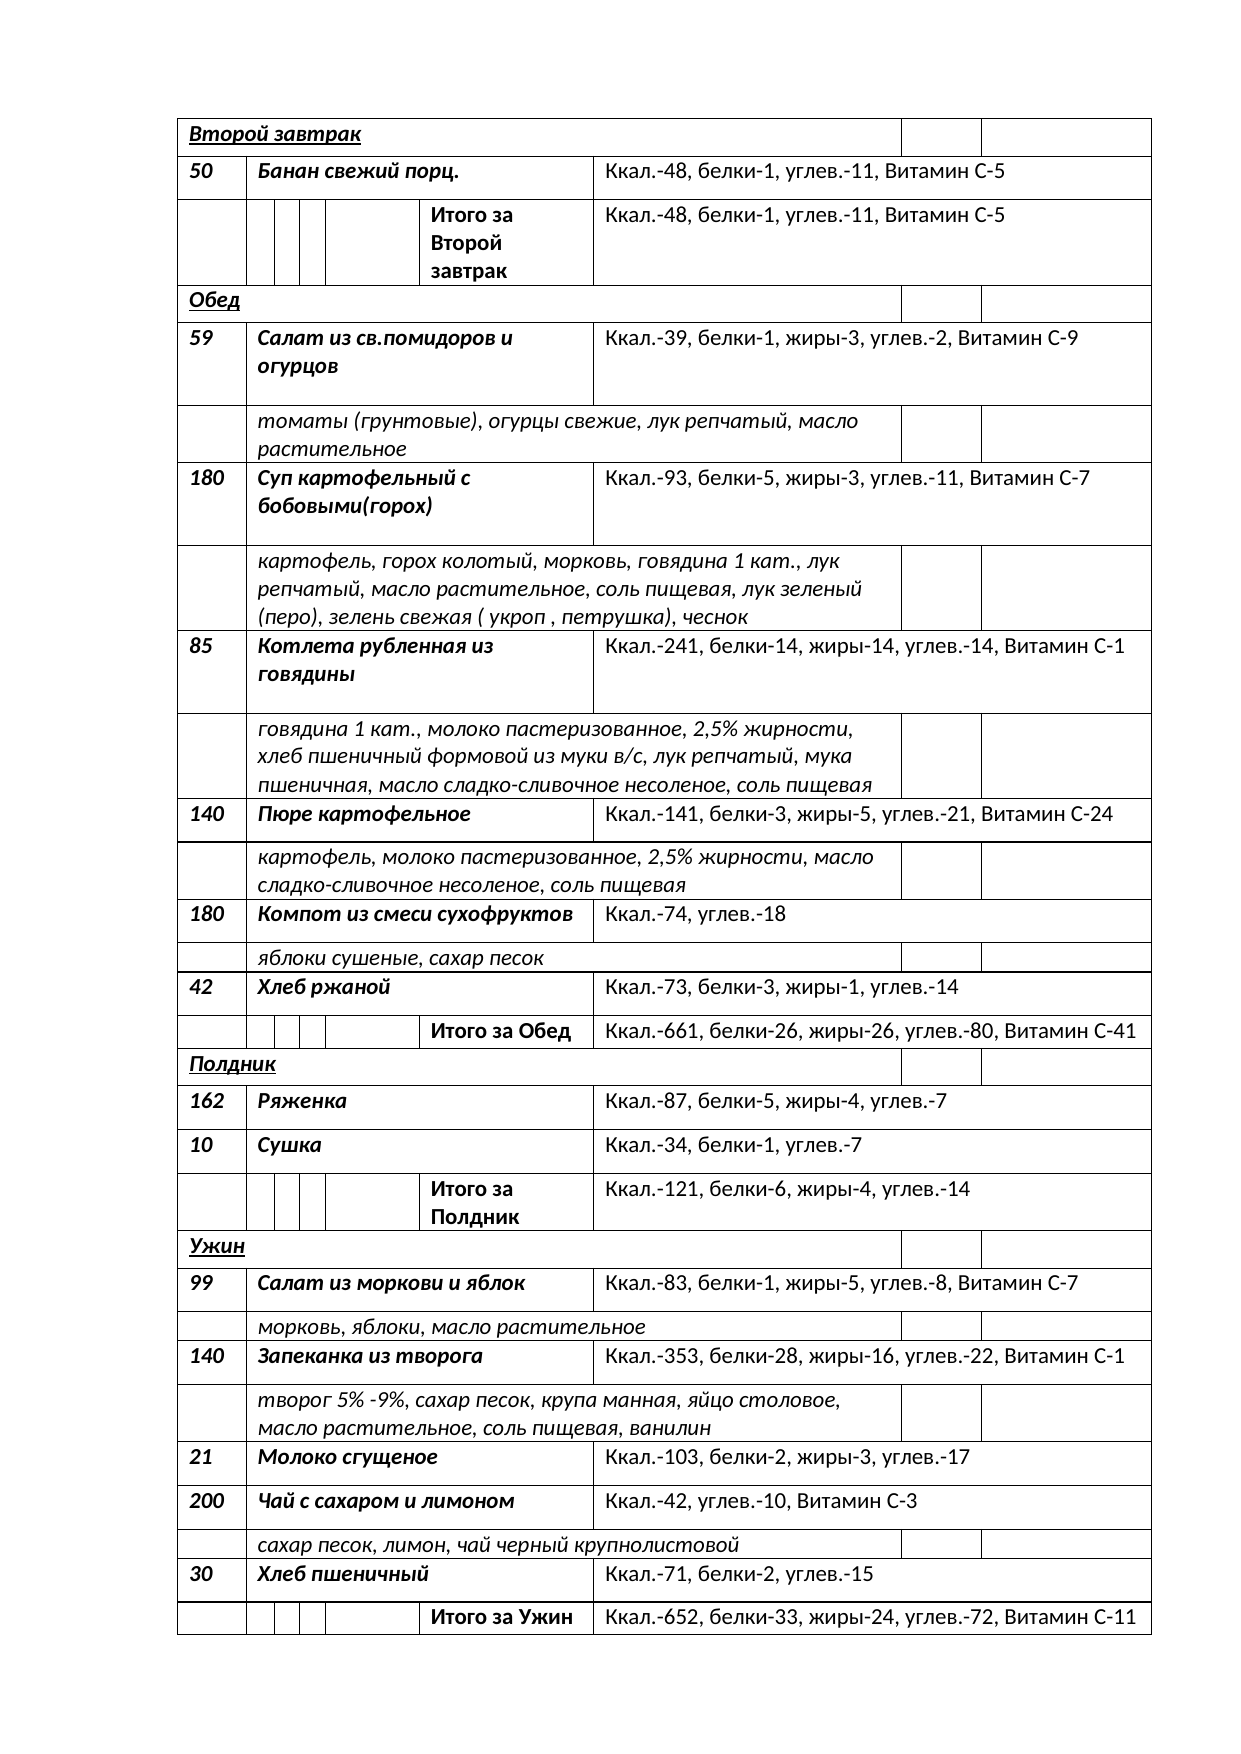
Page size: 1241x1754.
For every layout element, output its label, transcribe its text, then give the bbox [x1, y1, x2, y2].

table_cell Ряженка [247, 1086, 593, 1129]
table_cell [982, 286, 1151, 322]
table_cell Ккал.-73, белки-3, жиры-1, углев.-14 [594, 973, 1151, 1015]
table_cell [275, 1174, 299, 1230]
table_cell 99 [178, 1269, 246, 1311]
table_cell 21 [178, 1442, 246, 1485]
table_cell [178, 943, 246, 971]
table_cell [178, 1385, 246, 1441]
table_cell [178, 714, 246, 798]
table_cell 30 [178, 1559, 246, 1601]
table_cell Ккал.-39, белки-1, жиры-3, углев.-2, Витамин С-9 [594, 323, 1151, 405]
table_cell 140 [178, 1341, 246, 1384]
table_cell Ккал.-121, белки-6, жиры-4, углев.-14 [594, 1174, 1151, 1230]
table_cell Салат из моркови и яблок [247, 1269, 593, 1311]
table_cell [275, 1603, 299, 1634]
table_cell [247, 1174, 274, 1230]
table_cell Банан свежий порц. [247, 157, 593, 199]
table_cell Молоко сгущеное [247, 1442, 593, 1485]
table_cell [902, 119, 981, 156]
table_cell Котлета рубленная из говядины [247, 631, 593, 713]
table_cell Хлеб ржаной [247, 973, 593, 1015]
table_cell Ккал.-71, белки-2, углев.-15 [594, 1559, 1151, 1601]
table_cell 10 [178, 1130, 246, 1173]
table_cell [902, 1312, 981, 1340]
table_cell [902, 406, 981, 462]
table_cell Итого за Обед [420, 1016, 593, 1048]
table_cell [326, 200, 419, 284]
table_cell [902, 714, 981, 798]
table_cell Салат из св.помидоров и огурцов [247, 323, 593, 405]
table_cell [178, 406, 246, 462]
table_cell Ккал.-48, белки-1, углев.-11, Витамин С-5 [594, 157, 1151, 199]
table_cell Обед [178, 286, 901, 322]
table_cell томаты (грунтовые), огурцы свежие, лук репчатый, масло растительное [247, 406, 901, 462]
table_cell сахар песок, лимон, чай черный крупнолистовой [247, 1530, 901, 1558]
table_cell [902, 1385, 981, 1441]
table_cell 140 [178, 799, 246, 841]
table_cell [178, 1603, 246, 1634]
table_cell [247, 200, 274, 284]
table_cell Ккал.-48, белки-1, углев.-11, Витамин С-5 [594, 200, 1151, 284]
table_cell Ккал.-87, белки-5, жиры-4, углев.-7 [594, 1086, 1151, 1129]
table_cell [902, 1049, 981, 1085]
table_cell 85 [178, 631, 246, 713]
table_cell Ккал.-74, углев.-18 [594, 900, 1151, 942]
table_cell [300, 200, 325, 284]
table_cell Ккал.-661, белки-26, жиры-26, углев.-80, Витамин С-41 [594, 1016, 1151, 1048]
table_cell Ккал.-353, белки-28, жиры-16, углев.-22, Витамин С-1 [594, 1341, 1151, 1384]
table_cell [902, 286, 981, 322]
table_cell [326, 1603, 419, 1634]
table_cell [982, 1530, 1151, 1558]
table_cell Сушка [247, 1130, 593, 1173]
table_cell Ужин [178, 1231, 901, 1267]
table_cell Ккал.-103, белки-2, жиры-3, углев.-17 [594, 1442, 1151, 1485]
table_cell [982, 1049, 1151, 1085]
table_cell Итого за Ужин [420, 1603, 593, 1634]
table_cell Запеканка из творога [247, 1341, 593, 1384]
table_cell [247, 1603, 274, 1634]
table_cell 200 [178, 1486, 246, 1529]
table_cell творог 5% -9%, сахар песок, крупа манная, яйцо столовое, масло растительное, соль пищевая, ванилин [247, 1385, 901, 1441]
table_cell [178, 200, 246, 284]
table_cell [178, 546, 246, 630]
table_cell [902, 546, 981, 630]
table_cell 50 [178, 157, 246, 199]
table_cell [982, 119, 1151, 156]
table_cell [178, 843, 246, 898]
table_cell [902, 1231, 981, 1267]
table_cell яблоки сушеные, сахар песок [247, 943, 901, 971]
table_cell Пюре картофельное [247, 799, 593, 841]
table_cell [902, 843, 981, 898]
table_cell [178, 1312, 246, 1340]
table_cell Ккал.-141, белки-3, жиры-5, углев.-21, Витамин С-24 [594, 799, 1151, 841]
table_cell [982, 1312, 1151, 1340]
table_cell Компот из смеси сухофруктов [247, 900, 593, 942]
table_cell 162 [178, 1086, 246, 1129]
table_cell [902, 943, 981, 971]
table_cell говядина 1 кат., молоко пастеризованное, 2,5% жирности, хлеб пшеничный формовой из муки в/с, лук репчатый, мука пшеничная, масло сладко-сливочное несоленое, соль пищевая [247, 714, 901, 798]
table_cell Ккал.-652, белки-33, жиры-24, углев.-72, Витамин С-11 [594, 1603, 1151, 1634]
table_cell Ккал.-93, белки-5, жиры-3, углев.-11, Витамин С-7 [594, 463, 1151, 545]
table_cell морковь, яблоки, масло растительное [247, 1312, 901, 1340]
table_cell Хлеб пшеничный [247, 1559, 593, 1601]
table_cell 42 [178, 973, 246, 1015]
table_cell картофель, горох колотый, морковь, говядина 1 кат., лук репчатый, масло растительное, соль пищевая, лук зеленый (перо), зелень свежая ( укроп , петрушка), чеснок [247, 546, 901, 630]
table_cell Ккал.-241, белки-14, жиры-14, углев.-14, Витамин С-1 [594, 631, 1151, 713]
table_cell [982, 714, 1151, 798]
table_cell Полдник [178, 1049, 901, 1085]
table_cell [178, 1174, 246, 1230]
table_cell [326, 1174, 419, 1230]
table_cell [300, 1603, 325, 1634]
table_cell 180 [178, 463, 246, 545]
table_cell [982, 1385, 1151, 1441]
table_cell Итого за Второй завтрак [420, 200, 593, 284]
table_cell [275, 1016, 299, 1048]
table_cell 59 [178, 323, 246, 405]
table_cell Ккал.-34, белки-1, углев.-7 [594, 1130, 1151, 1173]
table_cell [275, 200, 299, 284]
table_cell [982, 943, 1151, 971]
table_cell [982, 843, 1151, 898]
table_cell [982, 406, 1151, 462]
table_cell [178, 1016, 246, 1048]
table_cell [178, 1530, 246, 1558]
table_cell [326, 1016, 419, 1048]
table_cell картофель, молоко пастеризованное, 2,5% жирности, масло сладко-сливочное несоленое, соль пищевая [247, 843, 901, 898]
table_cell [300, 1174, 325, 1230]
table_cell Суп картофельный с бобовыми(горох) [247, 463, 593, 545]
table_cell [982, 1231, 1151, 1267]
table_cell Второй завтрак [178, 119, 901, 156]
table_cell Ккал.-83, белки-1, жиры-5, углев.-8, Витамин С-7 [594, 1269, 1151, 1311]
table_cell [300, 1016, 325, 1048]
table_cell [902, 1530, 981, 1558]
table_cell [247, 1016, 274, 1048]
table_cell Чай с сахаром и лимоном [247, 1486, 593, 1529]
table_cell [982, 546, 1151, 630]
table_cell 180 [178, 900, 246, 942]
table_cell Итого за Полдник [420, 1174, 593, 1230]
table_cell Ккал.-42, углев.-10, Витамин С-3 [594, 1486, 1151, 1529]
